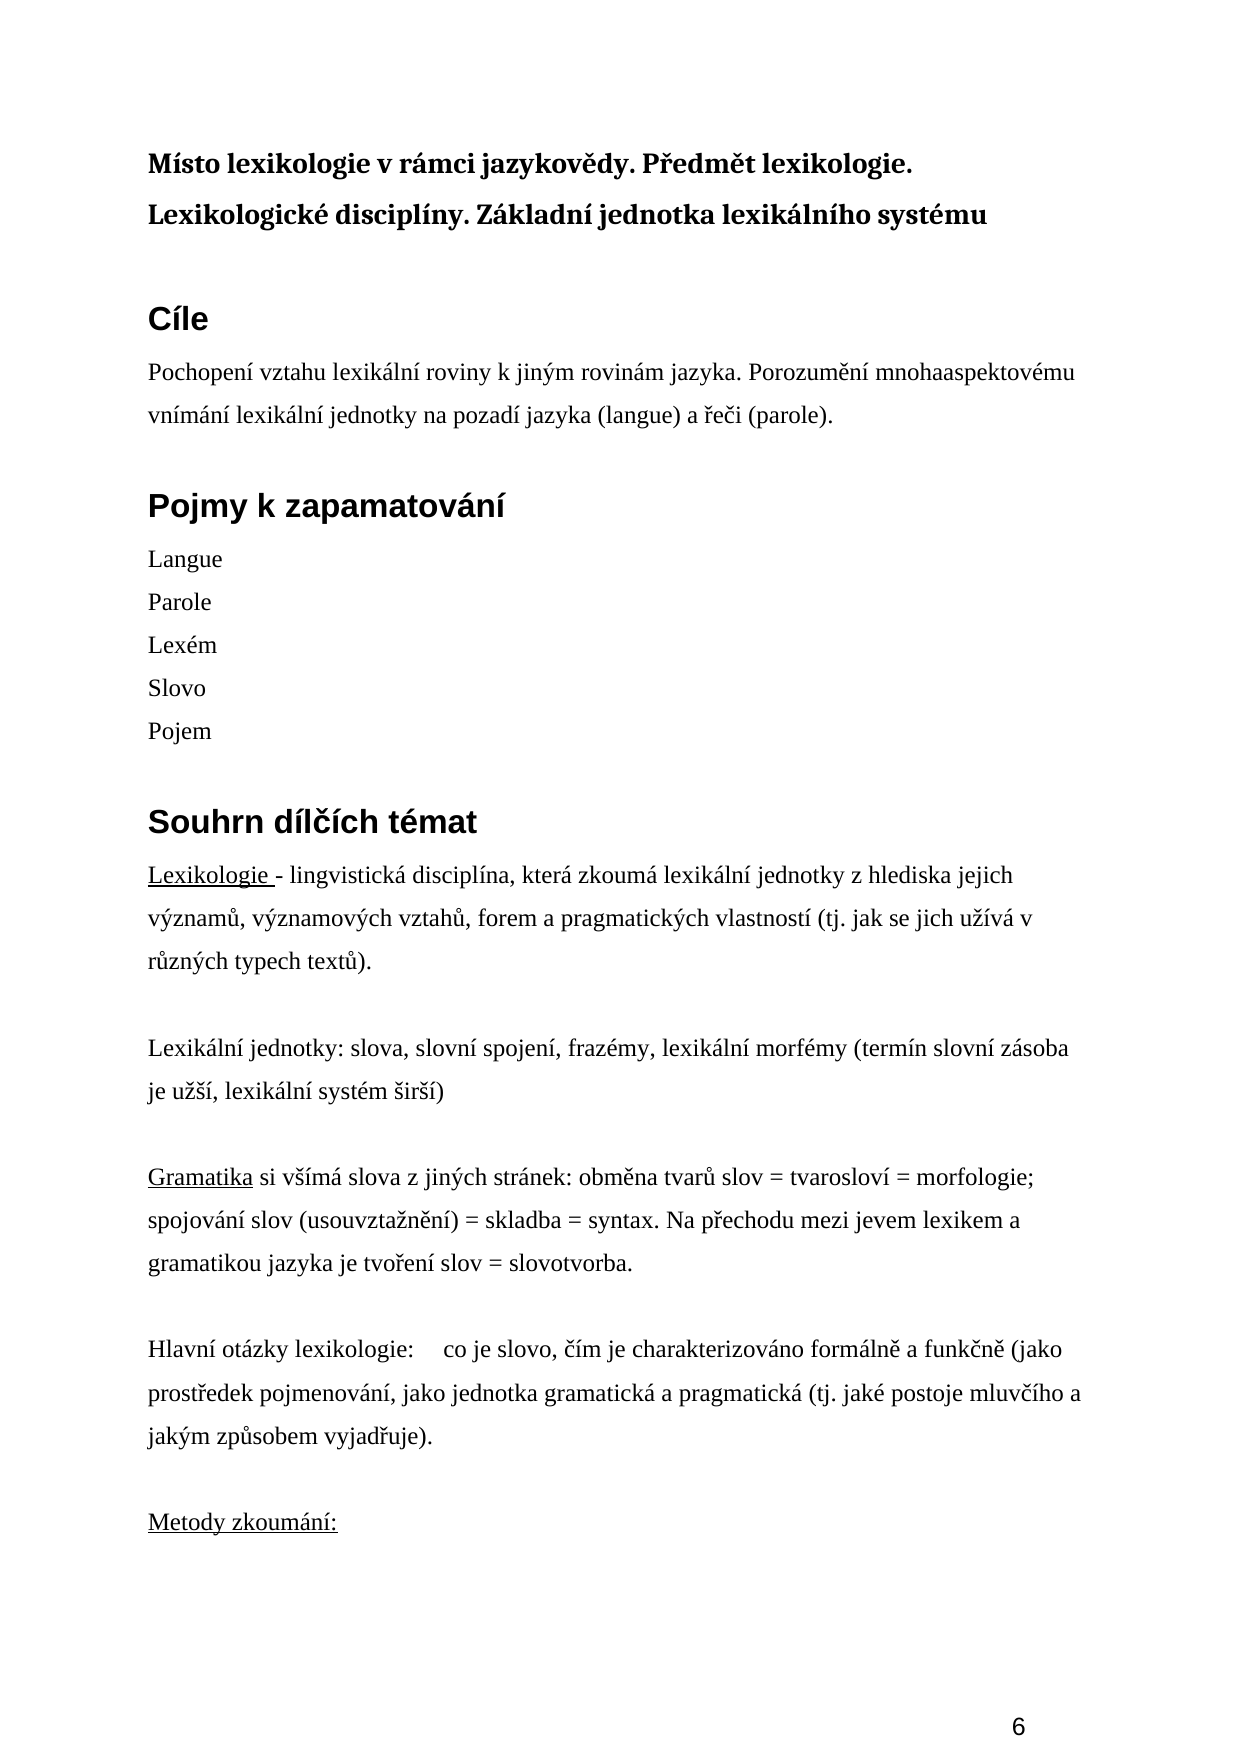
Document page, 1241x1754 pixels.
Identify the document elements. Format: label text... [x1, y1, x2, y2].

text Gramatika si všímá slova z jiných stránek: obměna tvarů slov = tvarosloví = morfologie; spojování slov (usouvztažnění) = skladba = syntax. Na přechodu mezi jevem lexikem a gramatikou jazyka je tvoření slov = slovotvorba. [148, 1162, 1093, 1277]
list Souhrn dílčích témat [148, 803, 1093, 841]
text Langue [148, 544, 1093, 573]
list Pojmy k zapamatování [148, 486, 1093, 525]
text Místo lexikologie v rámci jazykovědy. Předmět lexikologie. Lexikologické disciplíny. Základní jednotka lexikálního systému [148, 148, 1093, 231]
text Parole Lexém Slovo [148, 587, 1093, 702]
text Metody zkoumání: [148, 1507, 1093, 1536]
text Lexikální jednotky: slova, slovní spojení, frazémy, lexikální morfémy (termín slovní zásoba je užší, lexikální systém širší) [148, 1033, 1093, 1104]
text Lexikologie - lingvistická disciplína, která zkoumá lexikální jednotky z hlediska jejich významů, významových vztahů, forem a pragmatických vlastností (tj. jak se jich užívá v různých typech textů). [148, 860, 1093, 975]
text Pojem [148, 716, 1093, 745]
text Hlavní otázky lexikologie: co je slovo, čím je charakterizováno formálně a funkčně (jako prostředek pojmenování, jako jednotka gramatická a pragmatická (tj. jaké postoje mluvčího a jakým způsobem vyjadřuje). [148, 1334, 1093, 1449]
list Cíle [148, 299, 1093, 338]
text Pochopení vztahu lexikální roviny k jiným rovinám jazyka. Porozumění mnohaaspektovému vnímání lexikální jednotky na pozadí jazyka (langue) a řeči (parole). [148, 357, 1093, 429]
